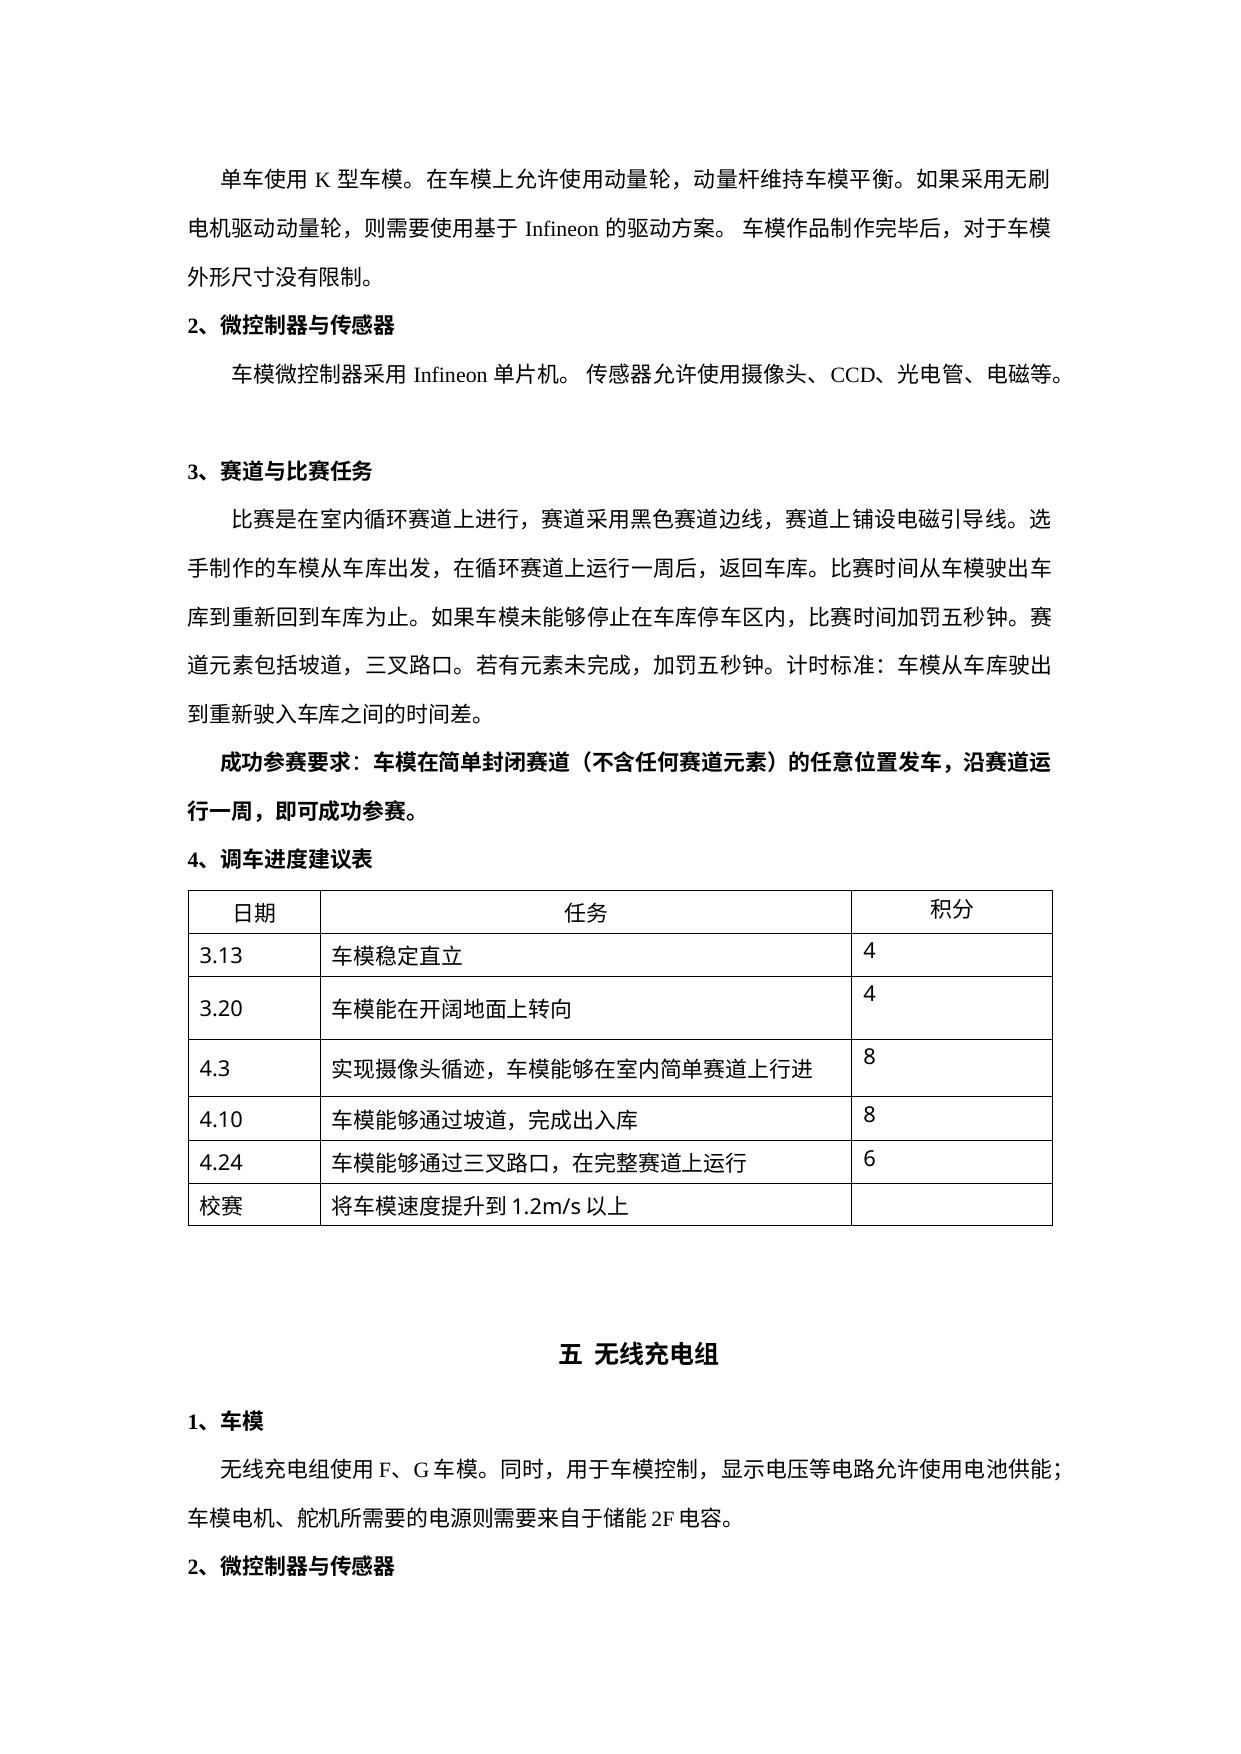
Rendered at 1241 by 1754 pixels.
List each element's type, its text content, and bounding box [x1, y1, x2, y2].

table_header 任务 [321, 891, 851, 933]
text 比赛是在室内循环赛道上进行，赛道采用黑色赛道边线，赛道上铺设电磁引导线。选手制作的车模从车库出发，在循环赛道上运行一周后，返回车库。比赛时间从车模驶出车库到重新回到车库为止。如果车模未能够停止在车库停车区内，比赛时间加罚五秒钟。赛道元素包括坡道，三叉路口。若有元素未完成，加罚五秒钟。计时标准：车模从车库驶出到重新驶入车库之间的时间差。 [187, 502, 1053, 729]
table_header 积分 [852, 891, 1052, 933]
table_cell 4 [852, 934, 1052, 976]
table_cell 实现摄像头循迹，车模能够在室内简单赛道上行进 [321, 1040, 851, 1096]
text 单车使用 K 型车模。在车模上允许使用动量轮，动量杆维持车模平衡。如果采用无刷电机驱动动量轮，则需要使用基于 Infineon 的驱动方案。 车模作品制作完毕后，对于车模外形尺寸没有限制。 [187, 162, 1053, 292]
text 无线充电组使用F、G车模。同时，用于车模控制，显示电压等电路允许使用电池供能；车模电机、舵机所需要的电源则需要来自于储能2F电容。 [187, 1452, 1053, 1533]
text 车模微控制器采用 Infineon 单片机。 传感器允许使用摄像头、CCD、光电管、电磁等。 [187, 356, 1053, 437]
table_cell [852, 1184, 1052, 1225]
text 3、赛道与比赛任务 [187, 453, 1053, 486]
table_cell 8 [852, 1040, 1052, 1096]
table_cell 校赛 [189, 1184, 320, 1225]
table_cell 车模能够通过三叉路口，在完整赛道上运行 [321, 1141, 851, 1183]
table_cell 3.13 [189, 934, 320, 976]
table_header 日期 [189, 891, 320, 933]
table_cell 车模能够通过坡道，完成出入库 [321, 1097, 851, 1140]
table_cell 将车模速度提升到1.2m/s以上 [321, 1184, 851, 1225]
text 五 无线充电组 [187, 1320, 1053, 1385]
table_cell 6 [852, 1141, 1052, 1183]
text 2、微控制器与传感器 [187, 1549, 1053, 1581]
text 2、微控制器与传感器 [187, 308, 1053, 340]
text 1、车模 [187, 1403, 1053, 1436]
table_cell 车模稳定直立 [321, 934, 851, 976]
text 成功参赛要求：车模在简单封闭赛道（不含任何赛道元素）的任意位置发车，沿赛道运行一周，即可成功参赛。 [187, 745, 1053, 826]
table_cell 4.3 [189, 1040, 320, 1096]
table_cell 3.20 [189, 977, 320, 1039]
text 4、调车进度建议表 [187, 842, 1053, 874]
table_cell 4.24 [189, 1141, 320, 1183]
table_cell 4.10 [189, 1097, 320, 1140]
table_cell 4 [852, 977, 1052, 1039]
table_cell 车模能在开阔地面上转向 [321, 977, 851, 1039]
table_cell 8 [852, 1097, 1052, 1140]
